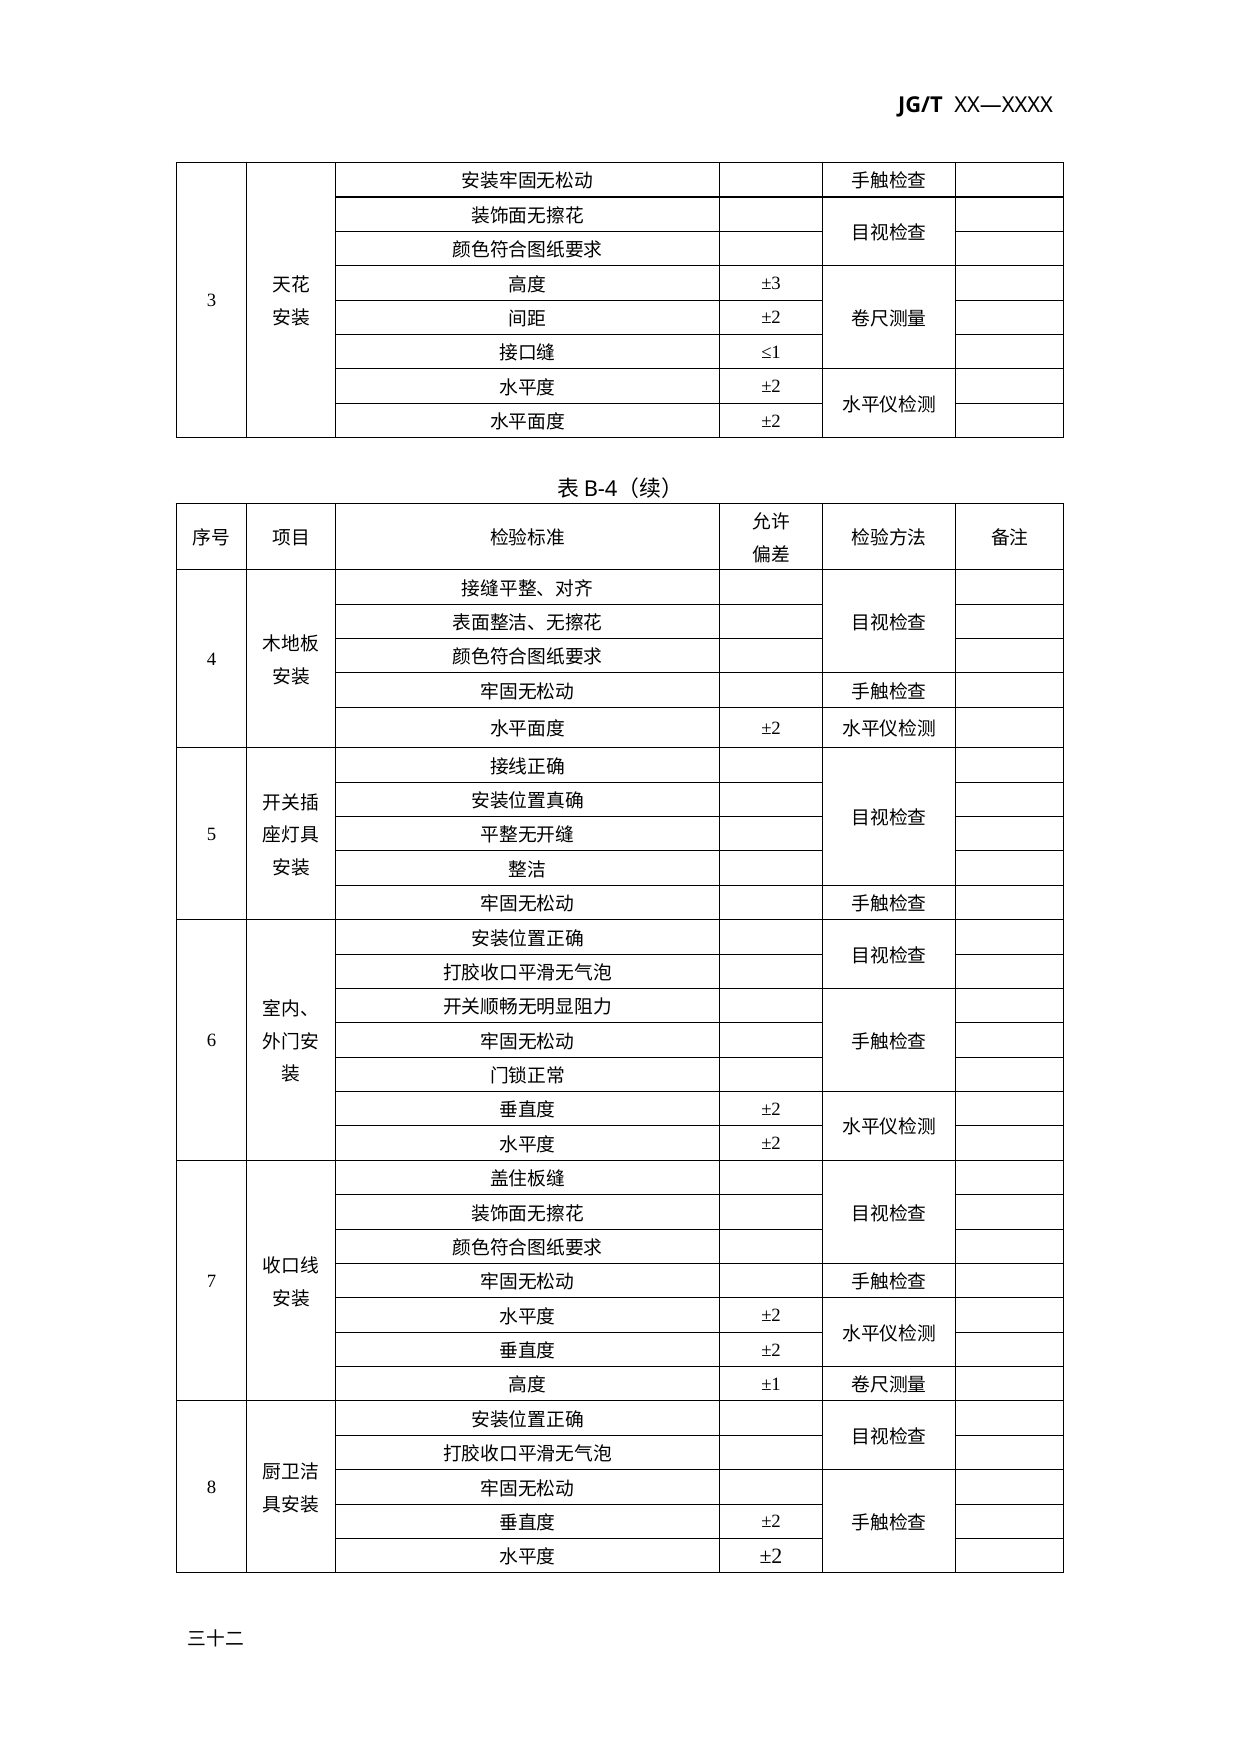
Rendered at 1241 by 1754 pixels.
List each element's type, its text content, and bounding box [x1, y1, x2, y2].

table_cell 天花 安装 [247, 163, 335, 437]
table_cell [956, 851, 1063, 885]
table_cell 安装位置真确 [336, 783, 719, 816]
table_cell [720, 955, 822, 988]
table_cell [720, 198, 822, 231]
table_cell 卷尺测量 [823, 1367, 955, 1400]
table_cell 牢固无松动 [336, 673, 719, 707]
table_cell [956, 639, 1063, 672]
table_cell 牢固无松动 [336, 886, 719, 919]
table_cell 牢固无松动 [336, 1264, 719, 1297]
table_cell 安装牢固无松动 [336, 163, 719, 196]
table_cell [720, 673, 822, 707]
table_cell 卷尺测量 [823, 266, 955, 368]
table_cell 门锁正常 [336, 1058, 719, 1091]
table_cell 目视检查 [823, 570, 955, 672]
table_cell [956, 1195, 1063, 1228]
table_cell [956, 817, 1063, 850]
table_cell [956, 1023, 1063, 1057]
table_cell [720, 1023, 822, 1057]
table_cell [956, 335, 1063, 368]
table_cell [720, 1470, 822, 1503]
table_cell 接口缝 [336, 335, 719, 368]
table_cell [956, 1539, 1063, 1572]
table_cell 水平仪检测 [823, 1298, 955, 1366]
table_cell 垂直度 [336, 1505, 719, 1538]
table_cell 颜色符合图纸要求 [336, 232, 719, 265]
table_cell [956, 1333, 1063, 1366]
table_cell 垂直度 [336, 1333, 719, 1366]
table_cell [956, 404, 1063, 437]
table_cell [956, 198, 1063, 231]
table_cell 目视检查 [823, 1161, 955, 1263]
table_cell 手触检查 [823, 989, 955, 1091]
table_cell [720, 1230, 822, 1263]
table_cell [956, 1230, 1063, 1263]
table_cell 厨卫洁具安装 [247, 1401, 335, 1572]
table_cell ±2 [720, 708, 822, 747]
table_cell [956, 1436, 1063, 1469]
table_cell 牢固无松动 [336, 1470, 719, 1503]
table_cell [720, 1058, 822, 1091]
table_cell [720, 989, 822, 1022]
table_header 允许 偏差 [720, 504, 822, 569]
table_cell 目视检查 [823, 748, 955, 885]
table_cell [956, 886, 1063, 919]
list 表B-4（续） [187, 471, 1053, 503]
table_cell [720, 920, 822, 953]
table_cell ±2 [720, 1539, 822, 1572]
table_cell ±2 [720, 301, 822, 334]
table_cell ±2 [720, 404, 822, 437]
table_cell 间距 [336, 301, 719, 334]
table_cell [720, 1401, 822, 1435]
table_cell 6 [177, 920, 246, 1160]
table_cell [956, 1298, 1063, 1332]
table_cell 开关插座灯具安装 [247, 748, 335, 919]
table_cell [956, 673, 1063, 707]
table_cell ±2 [720, 1298, 822, 1332]
table_cell 开关顺畅无明显阻力 [336, 989, 719, 1022]
table_cell [956, 748, 1063, 782]
table_cell 水平度 [336, 1539, 719, 1572]
table_cell 平整无开缝 [336, 817, 719, 850]
table_cell [720, 1161, 822, 1194]
table_cell [720, 851, 822, 885]
table_header 项目 [247, 504, 335, 569]
table_cell [956, 1126, 1063, 1160]
table_cell 3 [177, 163, 246, 437]
table_cell [720, 570, 822, 603]
table_cell [720, 232, 822, 265]
table_header 检验标准 [336, 504, 719, 569]
table_cell 接缝平整、对齐 [336, 570, 719, 603]
table_cell 手触检查 [823, 163, 955, 196]
table_cell [956, 955, 1063, 988]
table_cell [720, 748, 822, 782]
table_cell 水平仪检测 [823, 708, 955, 747]
table_cell [956, 570, 1063, 603]
table_cell 打胶收口平滑无气泡 [336, 955, 719, 988]
table_cell ±2 [720, 1126, 822, 1160]
table_cell ±1 [720, 1367, 822, 1400]
table_cell 手触检查 [823, 1470, 955, 1572]
table_cell [956, 920, 1063, 953]
table_cell 7 [177, 1161, 246, 1400]
table_cell 颜色符合图纸要求 [336, 1230, 719, 1263]
table_cell 水平面度 [336, 708, 719, 747]
table_cell 目视检查 [823, 920, 955, 988]
table_cell ±3 [720, 266, 822, 299]
table_cell [956, 1092, 1063, 1125]
table_cell 水平度 [336, 369, 719, 403]
table_cell 水平仪检测 [823, 369, 955, 437]
table_cell 水平仪检测 [823, 1092, 955, 1160]
table_cell 4 [177, 570, 246, 747]
table_cell [720, 639, 822, 672]
table_cell [956, 232, 1063, 265]
table_cell [720, 886, 822, 919]
table_cell [720, 1195, 822, 1228]
table_cell 安装位置正确 [336, 920, 719, 953]
table_cell 打胶收口平滑无气泡 [336, 1436, 719, 1469]
table_cell ±2 [720, 1092, 822, 1125]
table_cell 水平面度 [336, 404, 719, 437]
table_cell [956, 1470, 1063, 1503]
table_cell 装饰面无擦花 [336, 198, 719, 231]
table_cell [956, 1401, 1063, 1435]
table_cell 安装位置正确 [336, 1401, 719, 1435]
table_cell ±2 [720, 369, 822, 403]
table_cell [956, 708, 1063, 747]
table_cell 木地板安装 [247, 570, 335, 747]
table_cell 牢固无松动 [336, 1023, 719, 1057]
table_cell 目视检查 [823, 1401, 955, 1469]
table_cell [956, 301, 1063, 334]
table_cell [956, 266, 1063, 299]
table_cell 盖住板缝 [336, 1161, 719, 1194]
table_cell 收口线安装 [247, 1161, 335, 1400]
table_cell [956, 605, 1063, 638]
table_cell [720, 163, 822, 196]
table_cell [720, 605, 822, 638]
table_cell [956, 1058, 1063, 1091]
table_cell ≤1 [720, 335, 822, 368]
table_cell [956, 783, 1063, 816]
table_cell 装饰面无擦花 [336, 1195, 719, 1228]
table_cell [956, 163, 1063, 196]
table_cell [956, 369, 1063, 403]
table_cell [720, 817, 822, 850]
table_cell ±2 [720, 1505, 822, 1538]
table_cell ±2 [720, 1333, 822, 1366]
table_header 检验方法 [823, 504, 955, 569]
table_cell 室内、外门安装 [247, 920, 335, 1160]
table_cell 目视检查 [823, 198, 955, 265]
table_cell 手触检查 [823, 673, 955, 707]
table_cell [956, 1264, 1063, 1297]
table_header 序号 [177, 504, 246, 569]
table_cell [956, 1161, 1063, 1194]
table_cell [956, 1505, 1063, 1538]
table_cell 整洁 [336, 851, 719, 885]
table_cell [720, 1436, 822, 1469]
table_cell 8 [177, 1401, 246, 1572]
table_cell 水平度 [336, 1126, 719, 1160]
table_cell 垂直度 [336, 1092, 719, 1125]
table_cell 高度 [336, 266, 719, 299]
table_cell 手触检查 [823, 886, 955, 919]
table_cell 高度 [336, 1367, 719, 1400]
table_cell [956, 1367, 1063, 1400]
table_cell 表面整洁、无擦花 [336, 605, 719, 638]
table_cell [956, 989, 1063, 1022]
table_cell 水平度 [336, 1298, 719, 1332]
table_cell 手触检查 [823, 1264, 955, 1297]
table_cell 5 [177, 748, 246, 919]
table_header 备注 [956, 504, 1063, 569]
table_cell [720, 1264, 822, 1297]
table_cell [720, 783, 822, 816]
table_cell 接线正确 [336, 748, 719, 782]
table_cell 颜色符合图纸要求 [336, 639, 719, 672]
